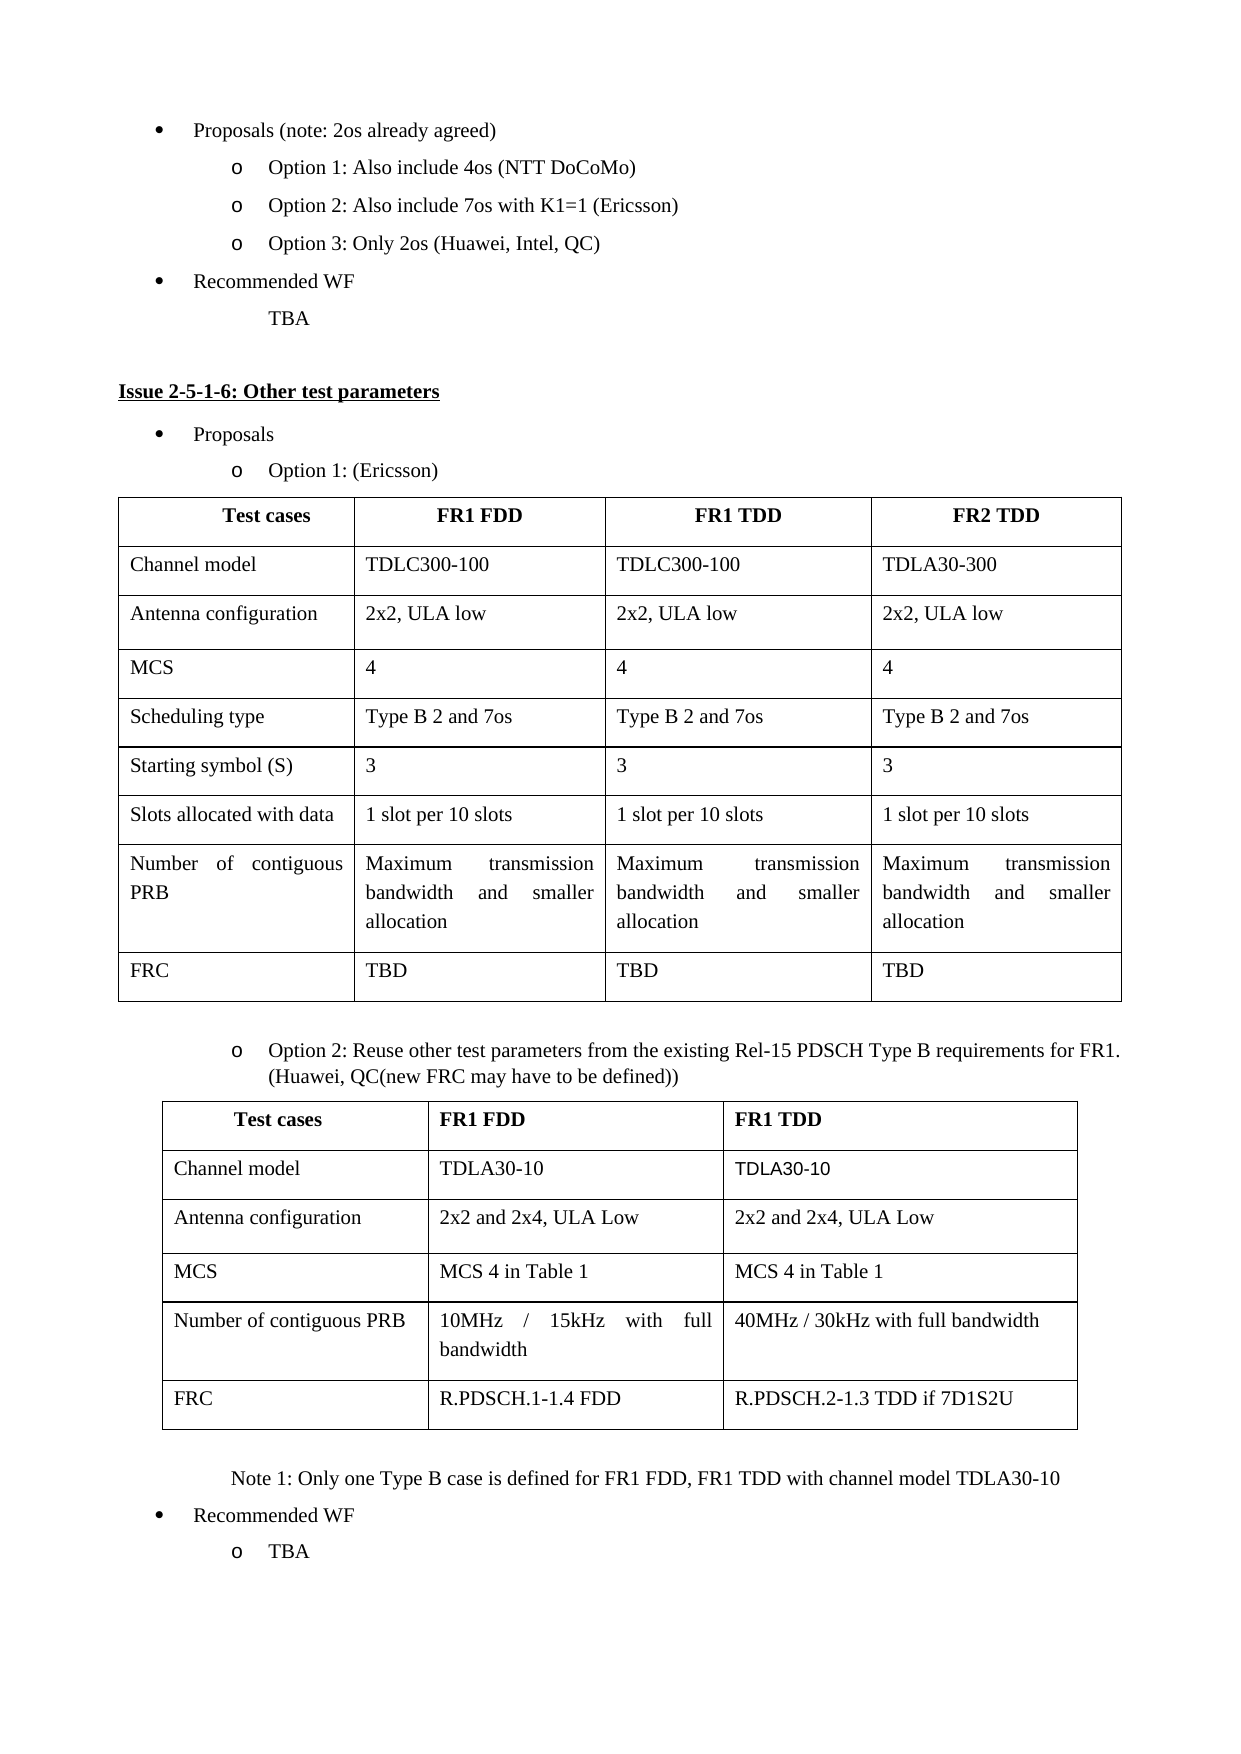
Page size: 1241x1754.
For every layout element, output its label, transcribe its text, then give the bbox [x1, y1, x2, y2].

table_header FR1 FDD [429, 1102, 723, 1149]
list Option 3: Only 2os (Huawei, Intel, QC) [231, 231, 1122, 257]
table_cell TDLC300-100 [606, 547, 871, 594]
table_cell MCS [163, 1254, 428, 1301]
table_cell Maximum transmission bandwidth and smaller allocation [355, 845, 605, 952]
table_header FR1 FDD [355, 498, 605, 546]
table_cell 4 [606, 650, 871, 697]
table_header Test cases [119, 498, 354, 546]
table_cell 4 [355, 650, 605, 697]
table_cell Number of contiguous PRB [163, 1303, 428, 1379]
table_cell 2x2, ULA low [606, 596, 871, 648]
list Recommended WF [156, 1503, 1122, 1527]
table_cell Antenna configuration [119, 596, 354, 648]
table_cell MCS 4 in Table 1 [724, 1254, 1077, 1301]
table_cell MCS 4 in Table 1 [429, 1254, 723, 1301]
table_cell Channel model [119, 547, 354, 594]
table_cell TBD [355, 953, 605, 1001]
table_header FR1 TDD [724, 1102, 1077, 1149]
table_cell 2x2 and 2x4, ULA Low [429, 1200, 723, 1252]
table_header FR2 TDD [872, 498, 1121, 546]
list Option 2: Reuse other test parameters from the existing Rel-15 PDSCH Type B requirements for FR1.(Huawei, QC(new FRC may have to be defined)) [231, 1038, 1122, 1088]
table_cell Type B 2 and 7os [872, 699, 1121, 746]
table_cell Antenna configuration [163, 1200, 428, 1252]
list Proposals [156, 422, 1122, 446]
table_cell TDLA30-10 [724, 1151, 1077, 1198]
list Option 2: Also include 7os with K1=1 (Ericsson) [231, 193, 1122, 218]
table_cell 40MHz / 30kHz with full bandwidth [724, 1303, 1077, 1379]
table_cell TDLA30-10 [429, 1151, 723, 1198]
list Option 1: (Ericsson) [231, 458, 1122, 484]
text Issue 2-5-1-6: Other test parameters [118, 379, 1122, 403]
table_cell Starting symbol (S) [119, 748, 354, 795]
table_header Test cases [163, 1102, 428, 1149]
table_cell 2x2, ULA low [872, 596, 1121, 648]
table_cell TDLA30-300 [872, 547, 1121, 594]
table_header FR1 TDD [606, 498, 871, 546]
list Recommended WF [156, 269, 1122, 293]
table_cell 3 [872, 748, 1121, 795]
table_cell 3 [606, 748, 871, 795]
table_cell Channel model [163, 1151, 428, 1198]
table_cell Slots allocated with data [119, 796, 354, 844]
table_cell 3 [355, 748, 605, 795]
table_cell R.PDSCH.2-1.3 TDD if 7D1S2U [724, 1381, 1077, 1428]
table_cell Maximum transmission bandwidth and smaller allocation [872, 845, 1121, 952]
table_cell MCS [119, 650, 354, 697]
table_cell FRC [163, 1381, 428, 1428]
list TBA [268, 306, 1122, 330]
table_cell FRC [119, 953, 354, 1001]
list Option 1: Also include 4os (NTT DoCoMo) [231, 154, 1122, 180]
table_cell Number of contiguous PRB [119, 845, 354, 952]
table_cell Maximum transmission bandwidth and smaller allocation [606, 845, 871, 952]
table_cell TDLC300-100 [355, 547, 605, 594]
table_cell 1 slot per 10 slots [355, 796, 605, 844]
table_cell R.PDSCH.1-1.4 FDD [429, 1381, 723, 1428]
list TBA [231, 1539, 1122, 1565]
table_cell 2x2 and 2x4, ULA Low [724, 1200, 1077, 1252]
table_cell 10MHz / 15kHz with full bandwidth [429, 1303, 723, 1379]
table_cell Scheduling type [119, 699, 354, 746]
text Note 1: Only one Type B case is defined for FR1 FDD, FR1 TDD with channel model TDLA30-10 [231, 1466, 1122, 1490]
table_cell TBD [872, 953, 1121, 1001]
table_cell 2x2, ULA low [355, 596, 605, 648]
table_cell Type B 2 and 7os [606, 699, 871, 746]
table_cell TBD [606, 953, 871, 1001]
table_cell 1 slot per 10 slots [606, 796, 871, 844]
table_cell 1 slot per 10 slots [872, 796, 1121, 844]
table_cell Type B 2 and 7os [355, 699, 605, 746]
table_cell 4 [872, 650, 1121, 697]
list Proposals (note: 2os already agreed) [156, 118, 1122, 142]
